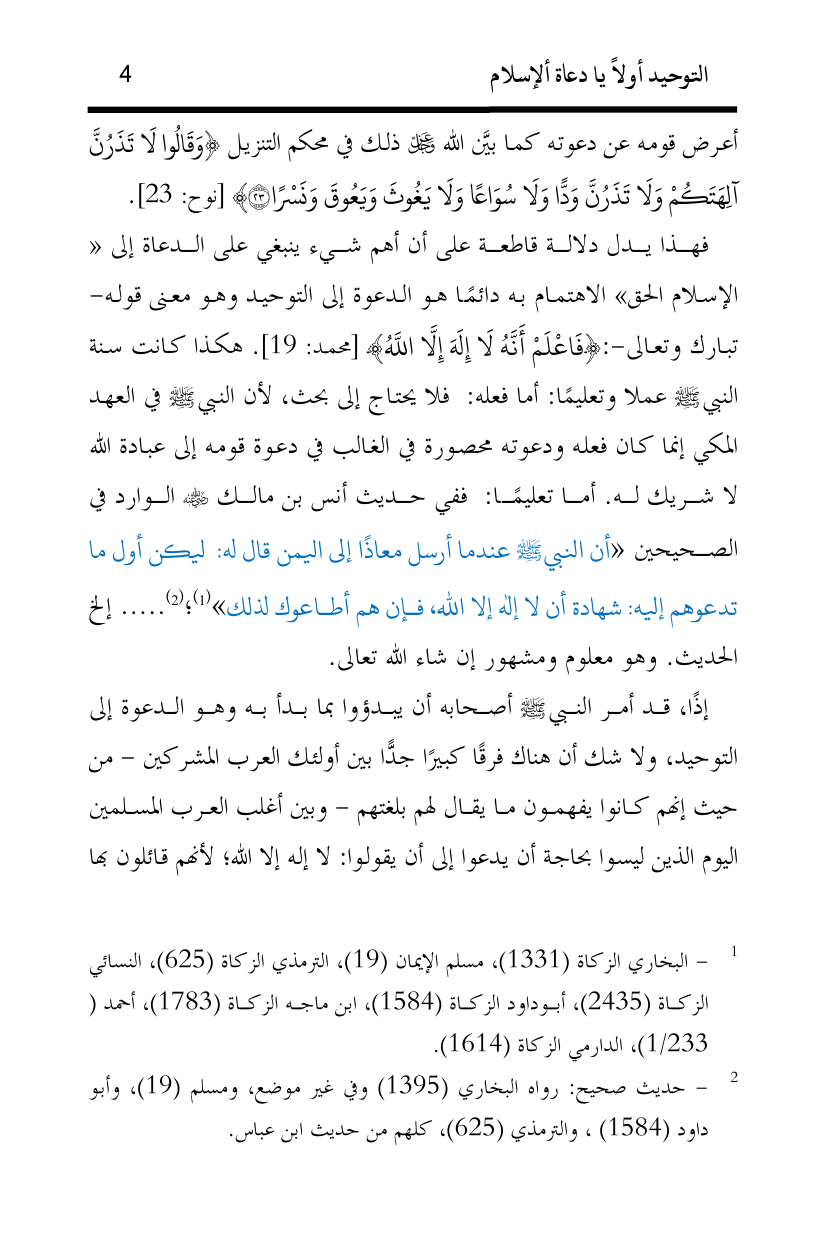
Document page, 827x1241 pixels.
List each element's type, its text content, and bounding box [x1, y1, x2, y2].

text فهذا يدل دلالة قاطعة على أن أهم شيء ينبغي على الدعاة إلى « الإسلام الحق» الاهتمام به دائمًا هو الدعوة إلى التوحيد وهو معنى قوله- تبارك وتعالى-:﴿فَاعْلَمْ أَنَّهُ لَا إِلَهَ إِلَّا اللَّهُ﴾ [محمد: 19]. هكذا كانت سنة النبي ج عملا وتعليمًا: أما فعله: فلا يحتاج إلى بحث، لأن النبي ج في العهد المكي إنما كان فعله ودعوته محصورة في الغالب في دعوة قومه إلى عبادة الله لا شريك له. أما تعليمًا: ففي حديث أنس بن مالك س الوارد في الصحيحين «أن النبي ج عندما أرسل معاذًا إلى اليمن قال له: ليكن أول ما تدعوهم إليه: شهادة أن لا إله إلا الله، فإن هم أطاعوك لذلك»()؛()..... إلخ الحديث. وهو معلوم ومشهور إن شاء الله تعالى. [89, 221, 738, 683]
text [89, 119, 738, 221]
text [89, 684, 738, 883]
